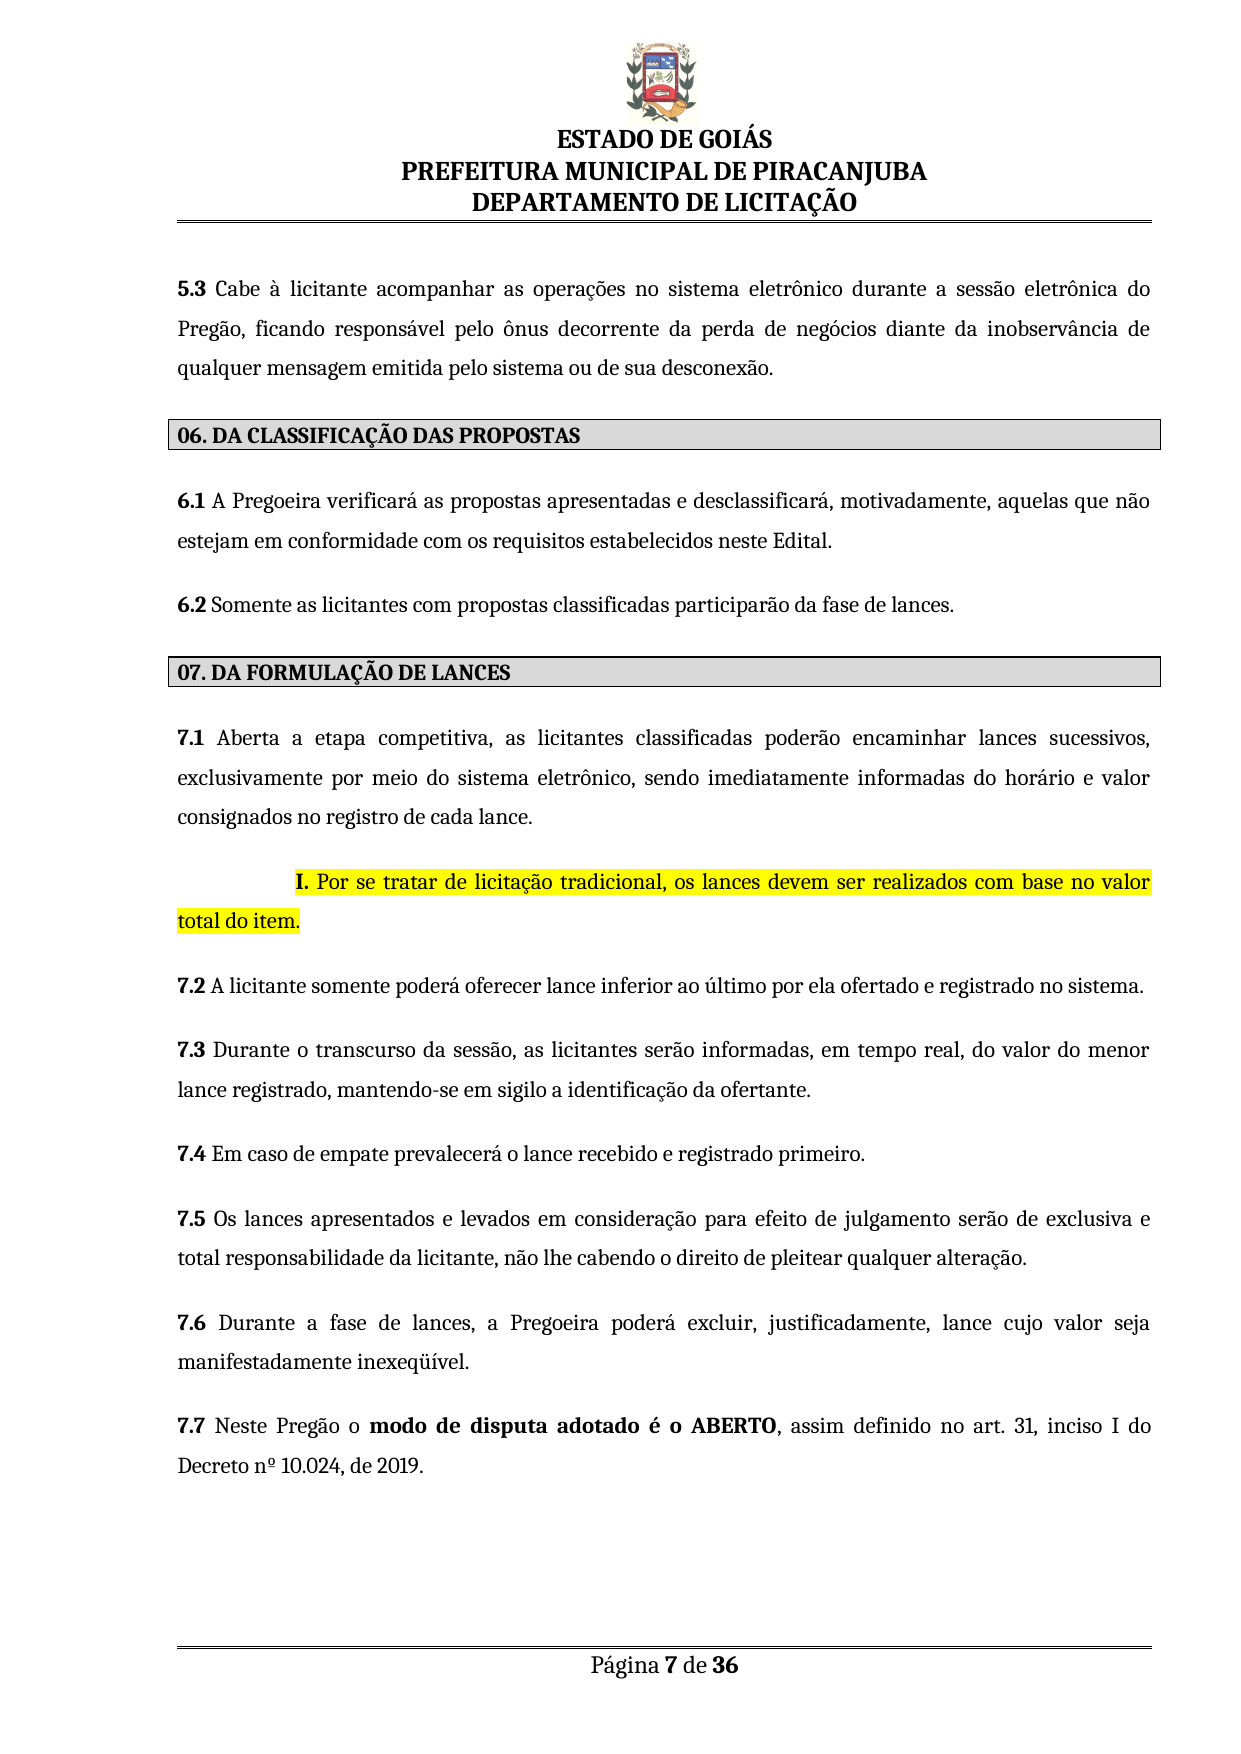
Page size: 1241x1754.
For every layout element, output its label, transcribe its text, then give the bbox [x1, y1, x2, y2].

text I. Por se tratar de licitação tradicional, os lances devem ser realizados com base no valor total do item. [177, 868, 1152, 934]
text 5.3 Cabe à licitante acompanhar as operações no sistema eletrônico durante a sessão eletrônica do Pregão, ficando responsável pelo ônus decorrente da perda de negócios diante da inobservância de qualquer mensagem emitida pelo sistema ou de sua desconexão. [177, 276, 1152, 381]
text 07. DA FORMULAÇÃO DE LANCES [169, 658, 1160, 686]
text 7.2 A licitante somente poderá oferecer lance inferior ao último por ela ofertado e registrado no sistema. [177, 972, 1152, 999]
picture [626, 42, 699, 125]
text 6.1 A Pregoeira verificará as propostas apresentadas e desclassificará, motivadamente, aquelas que não estejam em conformidade com os requisitos estabelecidos neste Edital. [177, 488, 1152, 554]
text 7.1 Aberta a etapa competitiva, as licitantes classificadas poderão encaminhar lances sucessivos, exclusivamente por meio do sistema eletrônico, sendo imediatamente informadas do horário e valor consignados no registro de cada lance. [177, 725, 1152, 830]
text 06. DA CLASSIFICAÇÃO DAS PROPOSTAS [169, 420, 1160, 449]
text 7.5 Os lances apresentados e levados em consideração para efeito de julgamento serão de exclusiva e total responsabilidade da licitante, não lhe cabendo o direito de pleitear qualquer alteração. [177, 1205, 1152, 1271]
text 7.3 Durante o transcurso da sessão, as licitantes serão informadas, em tempo real, do valor do menor lance registrado, mantendo-se em sigilo a identificação da ofertante. [177, 1037, 1152, 1103]
text 7.6 Durante a fase de lances, a Pregoeira poderá excluir, justificadamente, lance cujo valor seja manifestadamente inexeqüível. [177, 1309, 1152, 1375]
text 7.4 Em caso de empate prevalecerá o lance recebido e registrado primeiro. [177, 1141, 1152, 1167]
text 7.7 Neste Pregão o modo de disputa adotado é o ABERTO, assim definido no art. 31, inciso I do Decreto nº 10.024, de 2019. [177, 1413, 1152, 1479]
text 6.2 Somente as licitantes com propostas classificadas participarão da fase de lances. [177, 592, 1152, 618]
